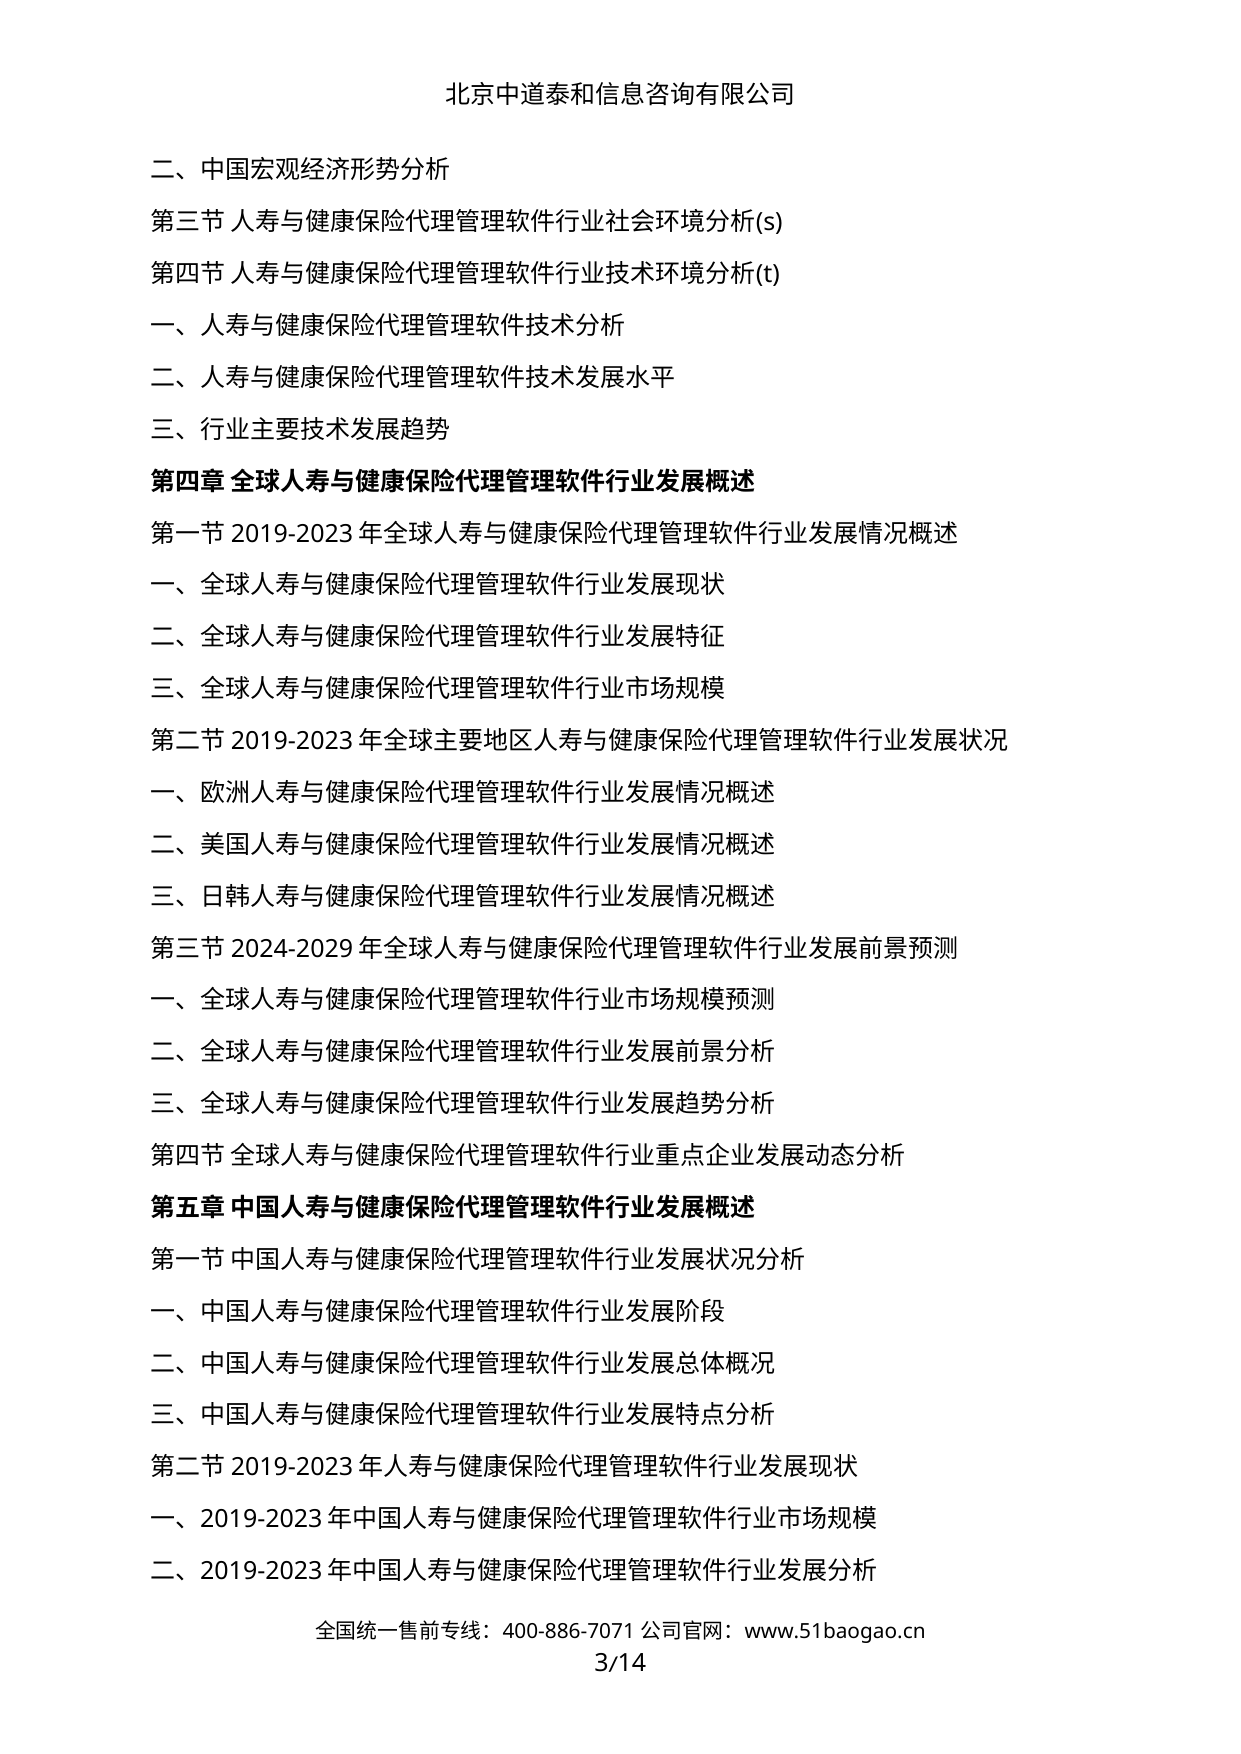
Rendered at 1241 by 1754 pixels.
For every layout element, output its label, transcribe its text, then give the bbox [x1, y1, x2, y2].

text 一、全球人寿与健康保险代理管理软件行业市场规模预测 [150, 980, 1090, 1016]
text 一、全球人寿与健康保险代理管理软件行业发展现状 [150, 565, 1090, 601]
text 二、中国宏观经济形势分析 [150, 150, 1090, 186]
text 第一节 2019-2023年全球人寿与健康保险代理管理软件行业发展情况概述 [150, 513, 1090, 549]
text 三、日韩人寿与健康保险代理管理软件行业发展情况概述 [150, 876, 1090, 912]
text 二、人寿与健康保险代理管理软件技术发展水平 [150, 357, 1090, 394]
text 第四节 全球人寿与健康保险代理管理软件行业重点企业发展动态分析 [150, 1136, 1090, 1172]
text 第四章 全球人寿与健康保险代理管理软件行业发展概述 [150, 461, 1090, 497]
text 二、2019-2023年中国人寿与健康保险代理管理软件行业发展分析 [150, 1551, 1090, 1587]
text 三、中国人寿与健康保险代理管理软件行业发展特点分析 [150, 1395, 1090, 1431]
text 第五章 中国人寿与健康保险代理管理软件行业发展概述 [150, 1187, 1090, 1224]
text 第一节 中国人寿与健康保险代理管理软件行业发展状况分析 [150, 1239, 1090, 1276]
text 二、中国人寿与健康保险代理管理软件行业发展总体概况 [150, 1343, 1090, 1379]
text 一、欧洲人寿与健康保险代理管理软件行业发展情况概述 [150, 772, 1090, 809]
text 三、全球人寿与健康保险代理管理软件行业发展趋势分析 [150, 1084, 1090, 1120]
text 第二节 2019-2023年全球主要地区人寿与健康保险代理管理软件行业发展状况 [150, 721, 1090, 757]
text 第三节 2024-2029年全球人寿与健康保险代理管理软件行业发展前景预测 [150, 928, 1090, 964]
text 第二节 2019-2023年人寿与健康保险代理管理软件行业发展现状 [150, 1447, 1090, 1483]
text 一、中国人寿与健康保险代理管理软件行业发展阶段 [150, 1291, 1090, 1327]
text 二、全球人寿与健康保险代理管理软件行业发展前景分析 [150, 1032, 1090, 1068]
text 一、2019-2023年中国人寿与健康保险代理管理软件行业市场规模 [150, 1499, 1090, 1535]
text 三、全球人寿与健康保险代理管理软件行业市场规模 [150, 669, 1090, 705]
text 二、全球人寿与健康保险代理管理软件行业发展特征 [150, 617, 1090, 653]
text 一、人寿与健康保险代理管理软件技术分析 [150, 306, 1090, 342]
text 三、行业主要技术发展趋势 [150, 409, 1090, 446]
text 二、美国人寿与健康保险代理管理软件行业发展情况概述 [150, 824, 1090, 861]
text 第三节 人寿与健康保险代理管理软件行业社会环境分析(s) [150, 202, 1090, 238]
text 第四节 人寿与健康保险代理管理软件行业技术环境分析(t) [150, 254, 1090, 290]
